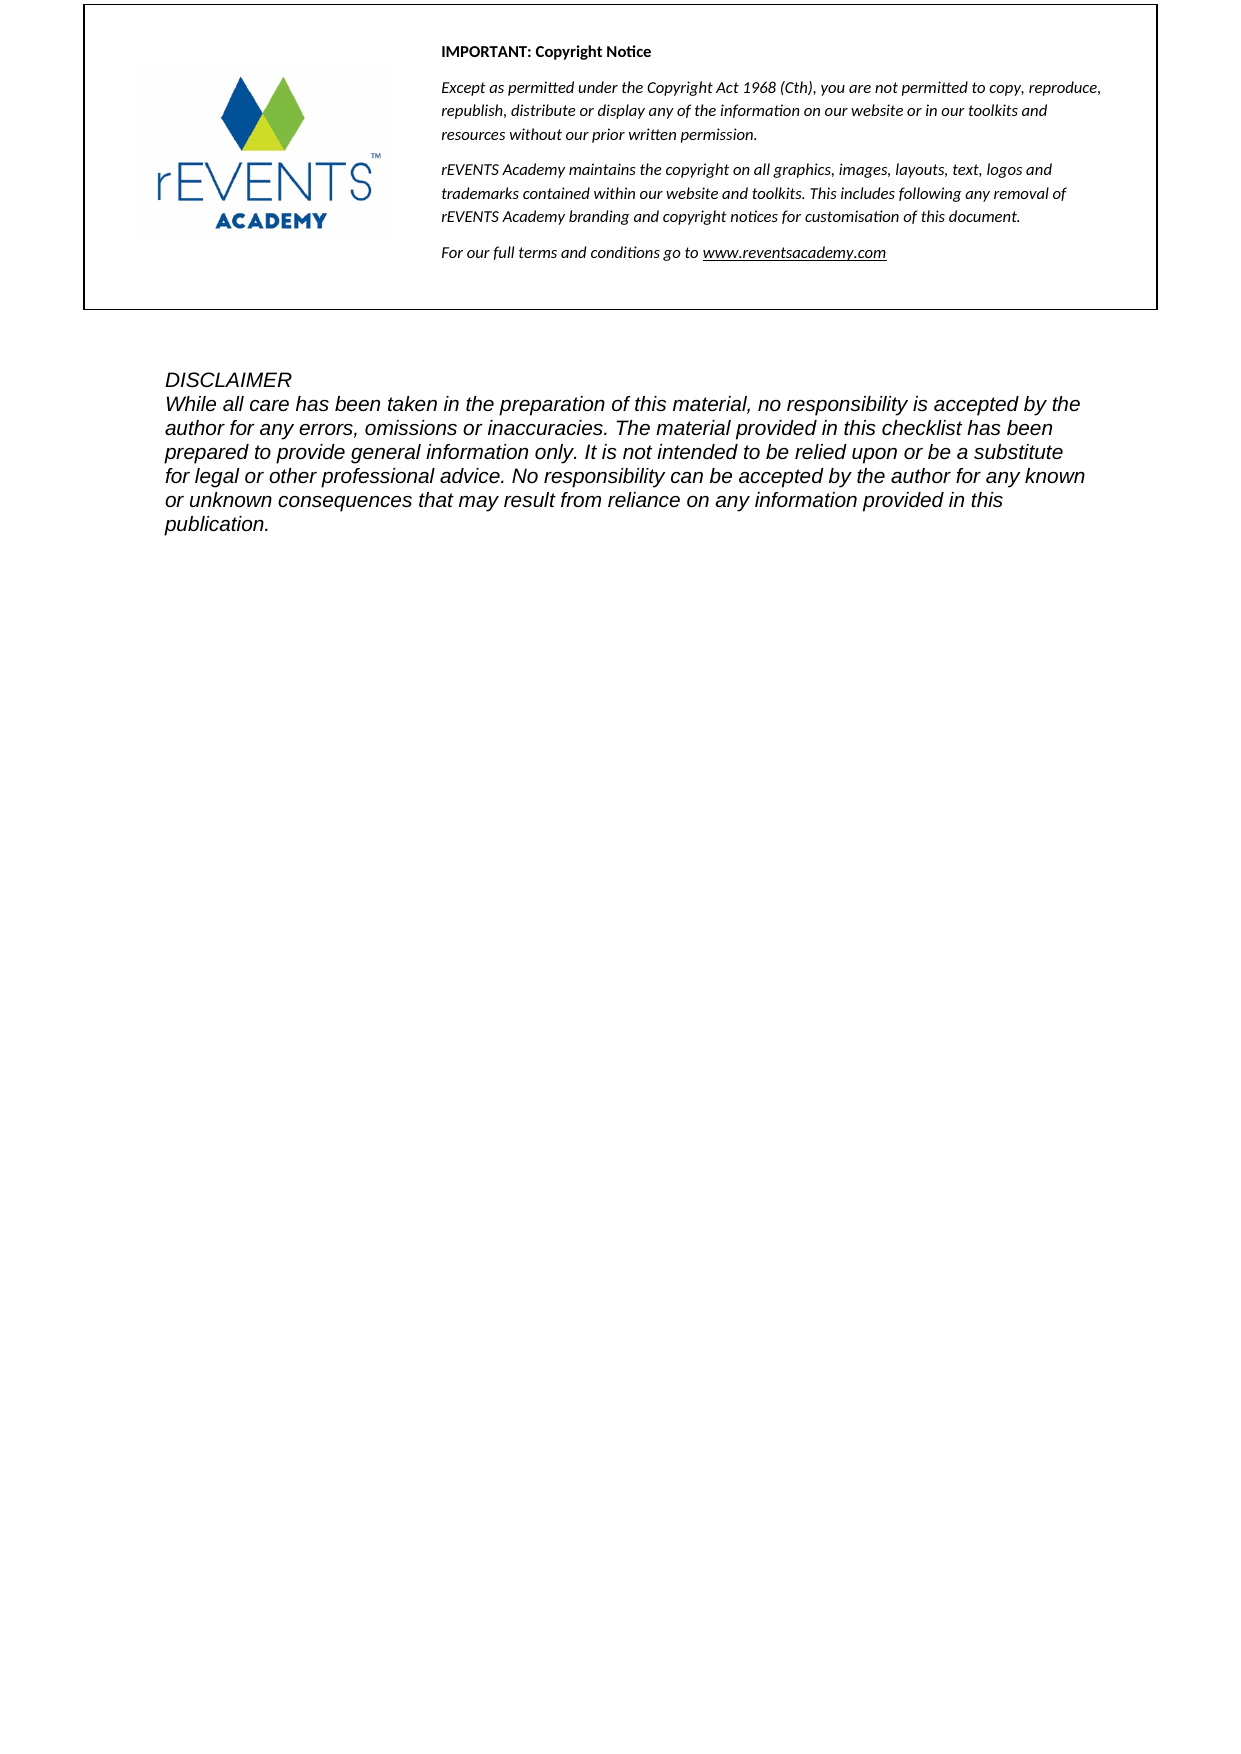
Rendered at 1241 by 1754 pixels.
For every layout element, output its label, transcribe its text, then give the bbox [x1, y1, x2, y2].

text While all care has been taken in the preparation of this material, no responsibility is accepted by the author for any errors, omissions or inaccuracies. The material provided in this checklist has been prepared to provide general information only. It is not intended to be relied upon or be a substitute for legal or other professional advice. No responsibility can be accepted by the author for any known or unknown consequences that may result from reliance on any information provided in this publication. [165, 392, 1090, 536]
text DISCLAIMER [165, 368, 1090, 392]
picture [137, 62, 391, 242]
